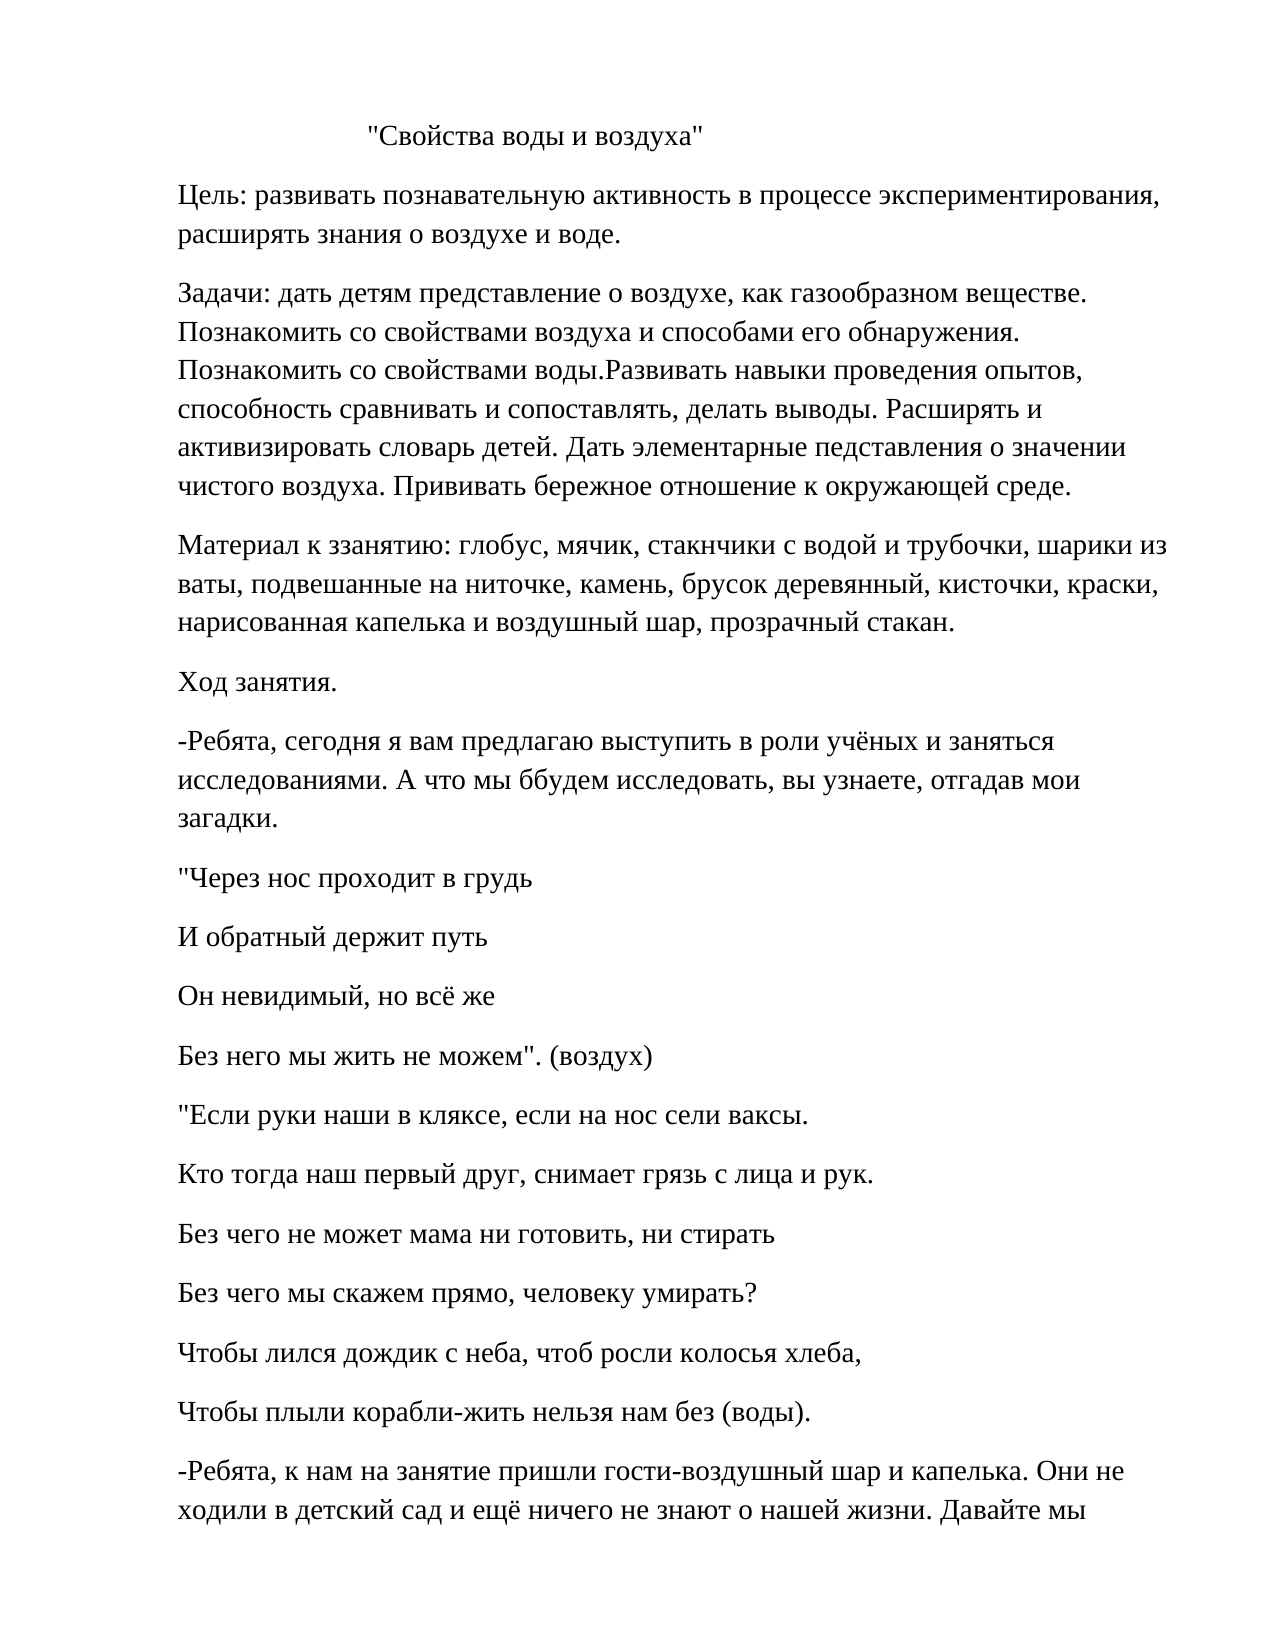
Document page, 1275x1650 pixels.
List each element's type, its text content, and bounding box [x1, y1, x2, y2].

text Кто тогда наш первый друг, снимает грязь с лица и рук. [177, 1157, 1186, 1190]
text Без чего мы скажем прямо, человеку умирать? [177, 1275, 1186, 1309]
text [177, 1453, 1186, 1526]
text "Свойства воды и воздуха" [177, 118, 1186, 152]
text -Ребята, сегодня я вам предлагаю выступить в роли учёных и заняться исследованиями. А что мы ббудем исследовать, вы узнаете, отгадав мои загадки. [177, 723, 1186, 834]
text Без чего не может мама ни готовить, ни стирать [177, 1216, 1186, 1249]
text И обратный держит путь [177, 919, 1186, 953]
text Чтобы лился дождик с неба, чтоб росли колосья хлеба, [177, 1335, 1186, 1368]
text Чтобы плыли корабли-жить нельзя нам без (воды). [177, 1394, 1186, 1428]
text Цель: развивать познавательную активность в процессе экспериментирования, расширять знания о воздухе и воде. [177, 177, 1186, 249]
text Задачи: дать детям представление о воздухе, как газообразном веществе. Познакомить со свойствами воздуха и способами его обнаружения. Познакомить со свойствами воды.Развивать навыки проведения опытов, способность сравнивать и сопоставлять, делать выводы. Расширять и активизировать словарь детей. Дать элементарные педставления о значении чистого воздуха. Прививать бережное отношение к окружающей среде. [177, 275, 1186, 502]
text "Через нос проходит в грудь [177, 860, 1186, 893]
text Без него мы жить не можем". (воздух) [177, 1038, 1186, 1071]
text "Если руки наши в кляксе, если на нос сели ваксы. [177, 1097, 1186, 1131]
text Ход занятия. [177, 664, 1186, 697]
text Он невидимый, но всё же [177, 978, 1186, 1012]
text Материал к ззанятию: глобус, мячик, стакнчики с водой и трубочки, шарики из ваты, подвешанные на ниточке, камень, брусок деревянный, кисточки, краски, нарисованная капелька и воздушный шар, прозрачный стакан. [177, 527, 1186, 638]
